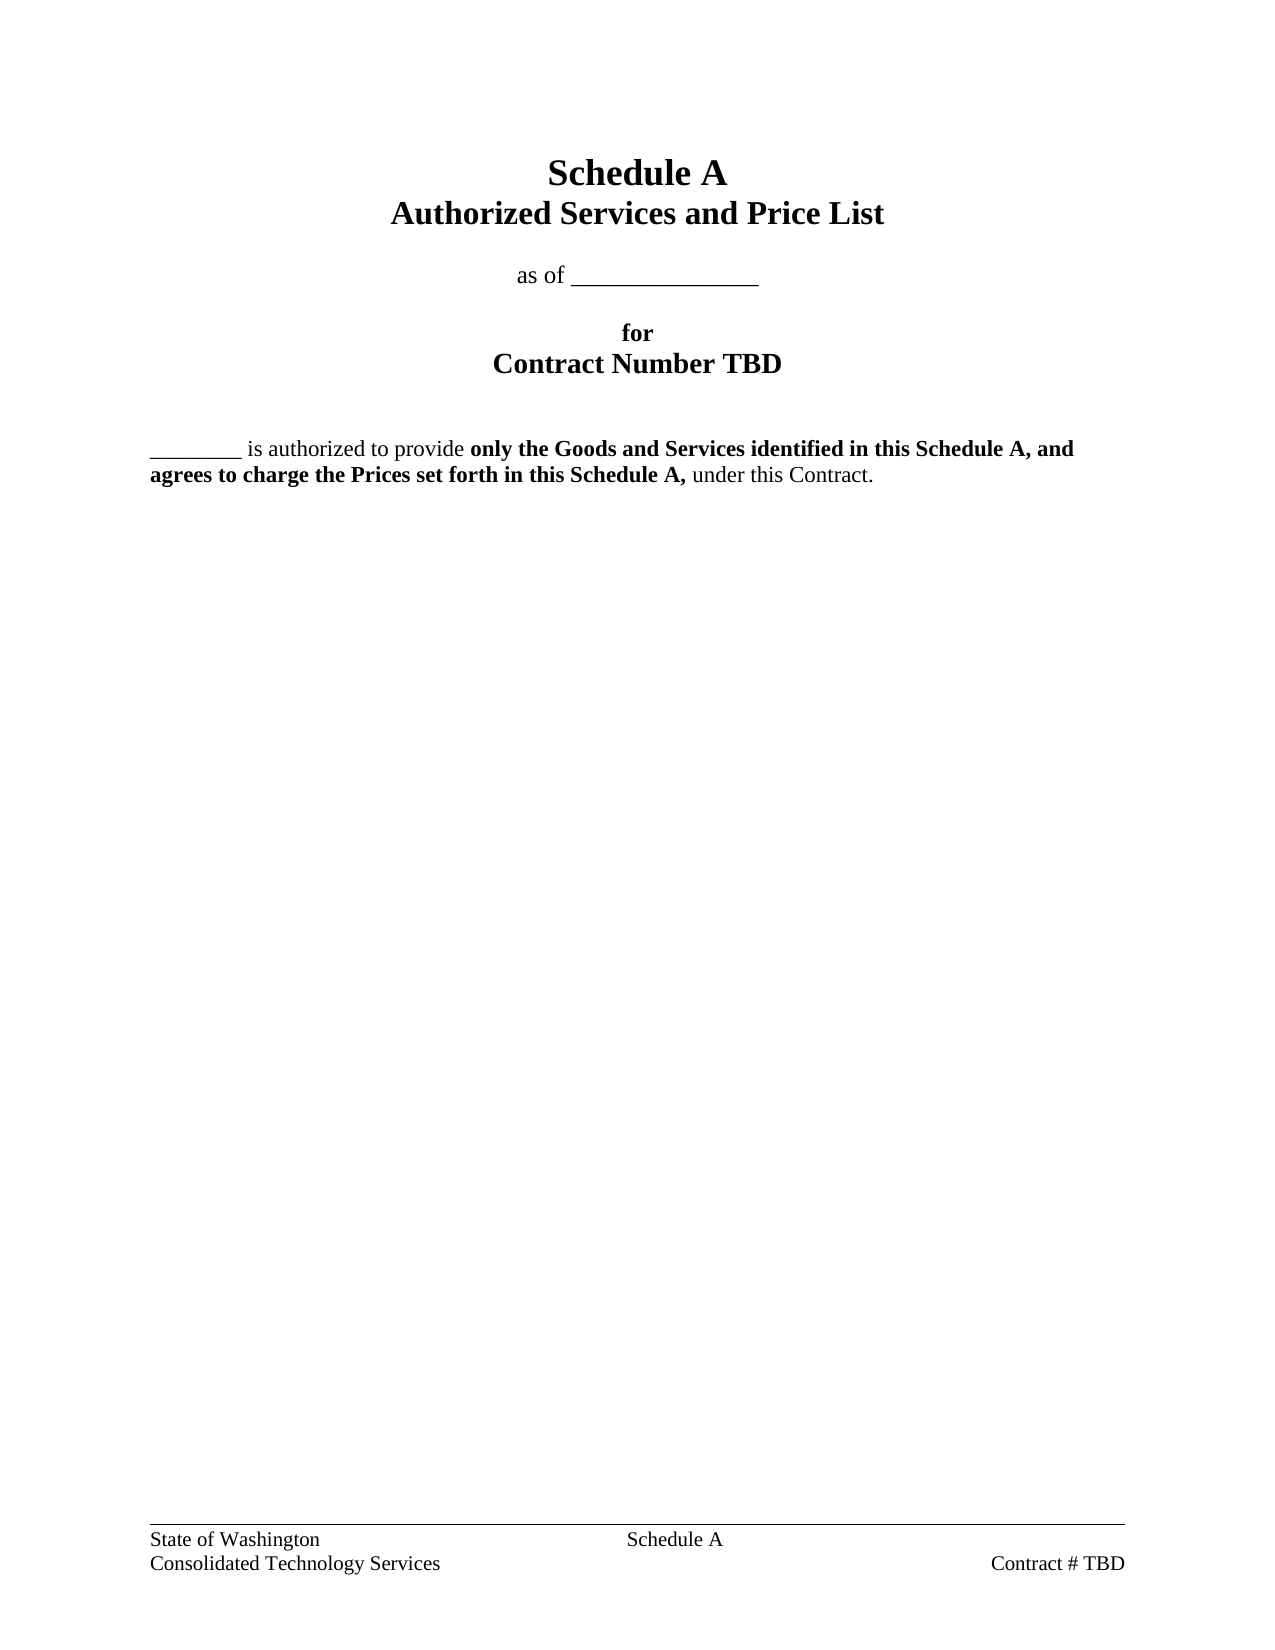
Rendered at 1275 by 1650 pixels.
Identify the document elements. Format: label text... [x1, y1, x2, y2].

text Schedule A [150, 150, 1125, 193]
text for [150, 318, 1125, 346]
text ________ is authorized to provide only the Goods and Services identified in this Schedule A, and agrees to charge the Prices set forth in this Schedule A, under this Contract. [150, 435, 1116, 488]
text Contract Number TBD [150, 346, 1125, 380]
text as of _______________ [150, 260, 1125, 289]
text Authorized Services and Price List [150, 193, 1125, 231]
